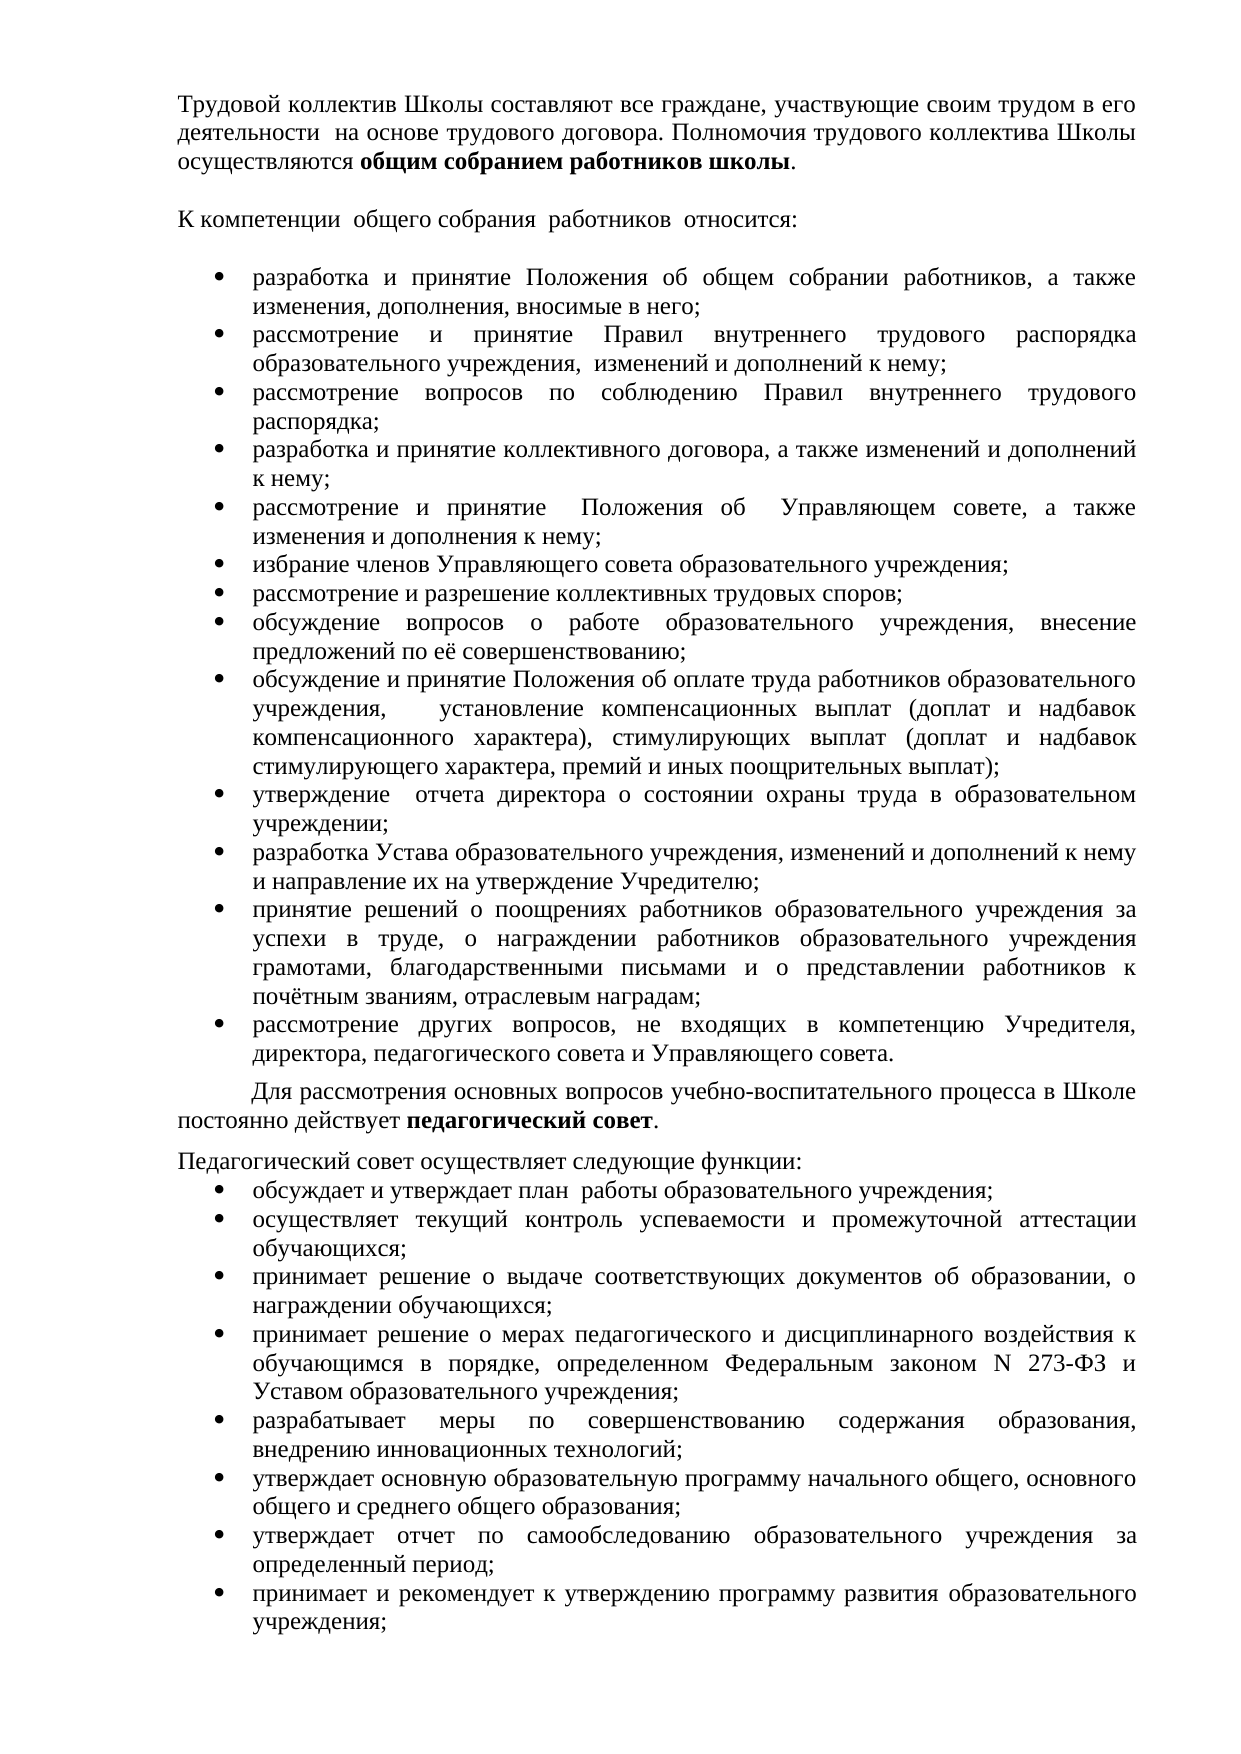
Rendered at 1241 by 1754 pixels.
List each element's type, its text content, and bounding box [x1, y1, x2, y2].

list избрание членов Управляющего совета образовательного учреждения; [215, 549, 1137, 578]
list рассмотрение и принятие Положения об Управляющем совете, а также изменения и дополнения к нему; [215, 492, 1137, 549]
text Для рассмотрения основных вопросов учебно-воспитательного процесса в Школе постоянно действует педагогический совет. [177, 1076, 1137, 1134]
text К компетенции общего собрания работников относится: [177, 204, 1137, 233]
list рассмотрение других вопросов, не входящих в компетенцию Учредителя, директора, педагогического совета и Управляющего совета. [215, 1009, 1137, 1067]
list рассмотрение вопросов по соблюдению Правил внутреннего трудового распорядка; [215, 377, 1137, 434]
text Педагогический совет осуществляет следующие функции: [177, 1146, 1137, 1175]
list принимает и рекомендует к утверждению программу развития образовательного учреждения; [215, 1578, 1137, 1635]
list рассмотрение и принятие Правил внутреннего трудового распорядка образовательного учреждения, изменений и дополнений к нему; [215, 319, 1137, 377]
list разрабатывает меры по совершенствованию содержания образования, внедрению инновационных технологий; [215, 1405, 1137, 1463]
list принимает решение о мерах педагогического и дисциплинарного воздействия к обучающимся в порядке, определенном Федеральным законом N 273-ФЗ и Уставом образовательного учреждения; [215, 1319, 1137, 1405]
list утверждает основную образовательную программу начального общего, основного общего и среднего общего образования; [215, 1463, 1137, 1520]
list обсуждение вопросов о работе образовательного учреждения, внесение предложений по её совершенствованию; [215, 607, 1137, 664]
list рассмотрение и разрешение коллективных трудовых споров; [215, 578, 1137, 607]
list обсуждение и принятие Положения об оплате труда работников образовательного учреждения, установление компенсационных выплат (доплат и надбавок компенсационного характера), стимулирующих выплат (доплат и надбавок стимулирующего характера, премий и иных поощрительных выплат); [215, 664, 1137, 779]
list разработка и принятие Положения об общем собрании работников, а также изменения, дополнения, вносимые в него; [215, 262, 1137, 319]
list осуществляет текущий контроль успеваемости и промежуточной аттестации обучающихся; [215, 1204, 1137, 1261]
list утверждение отчета директора о состоянии охраны труда в образовательном учреждении; [215, 779, 1137, 837]
text Трудовой коллектив Школы составляют все граждане, участвующие своим трудом в его деятельности на основе трудового договора. Полномочия трудового коллектива Школы осуществляются общим собранием работников школы. [177, 89, 1137, 175]
list разработка и принятие коллективного договора, а также изменений и дополнений к нему; [215, 434, 1137, 492]
list разработка Устава образовательного учреждения, изменений и дополнений к нему и направление их на утверждение Учредителю; [215, 837, 1137, 894]
list утверждает отчет по самообследованию образовательного учреждения за определенный период; [215, 1520, 1137, 1578]
list принятие решений о поощрениях работников образовательного учреждения за успехи в труде, о награждении работников образовательного учреждения грамотами, благодарственными письмами и о представлении работников к почётным званиям, отраслевым наградам; [215, 894, 1137, 1009]
list обсуждает и утверждает план работы образовательного учреждения; [215, 1175, 1137, 1204]
list принимает решение о выдаче соответствующих документов об образовании, о награждении обучающихся; [215, 1261, 1137, 1319]
